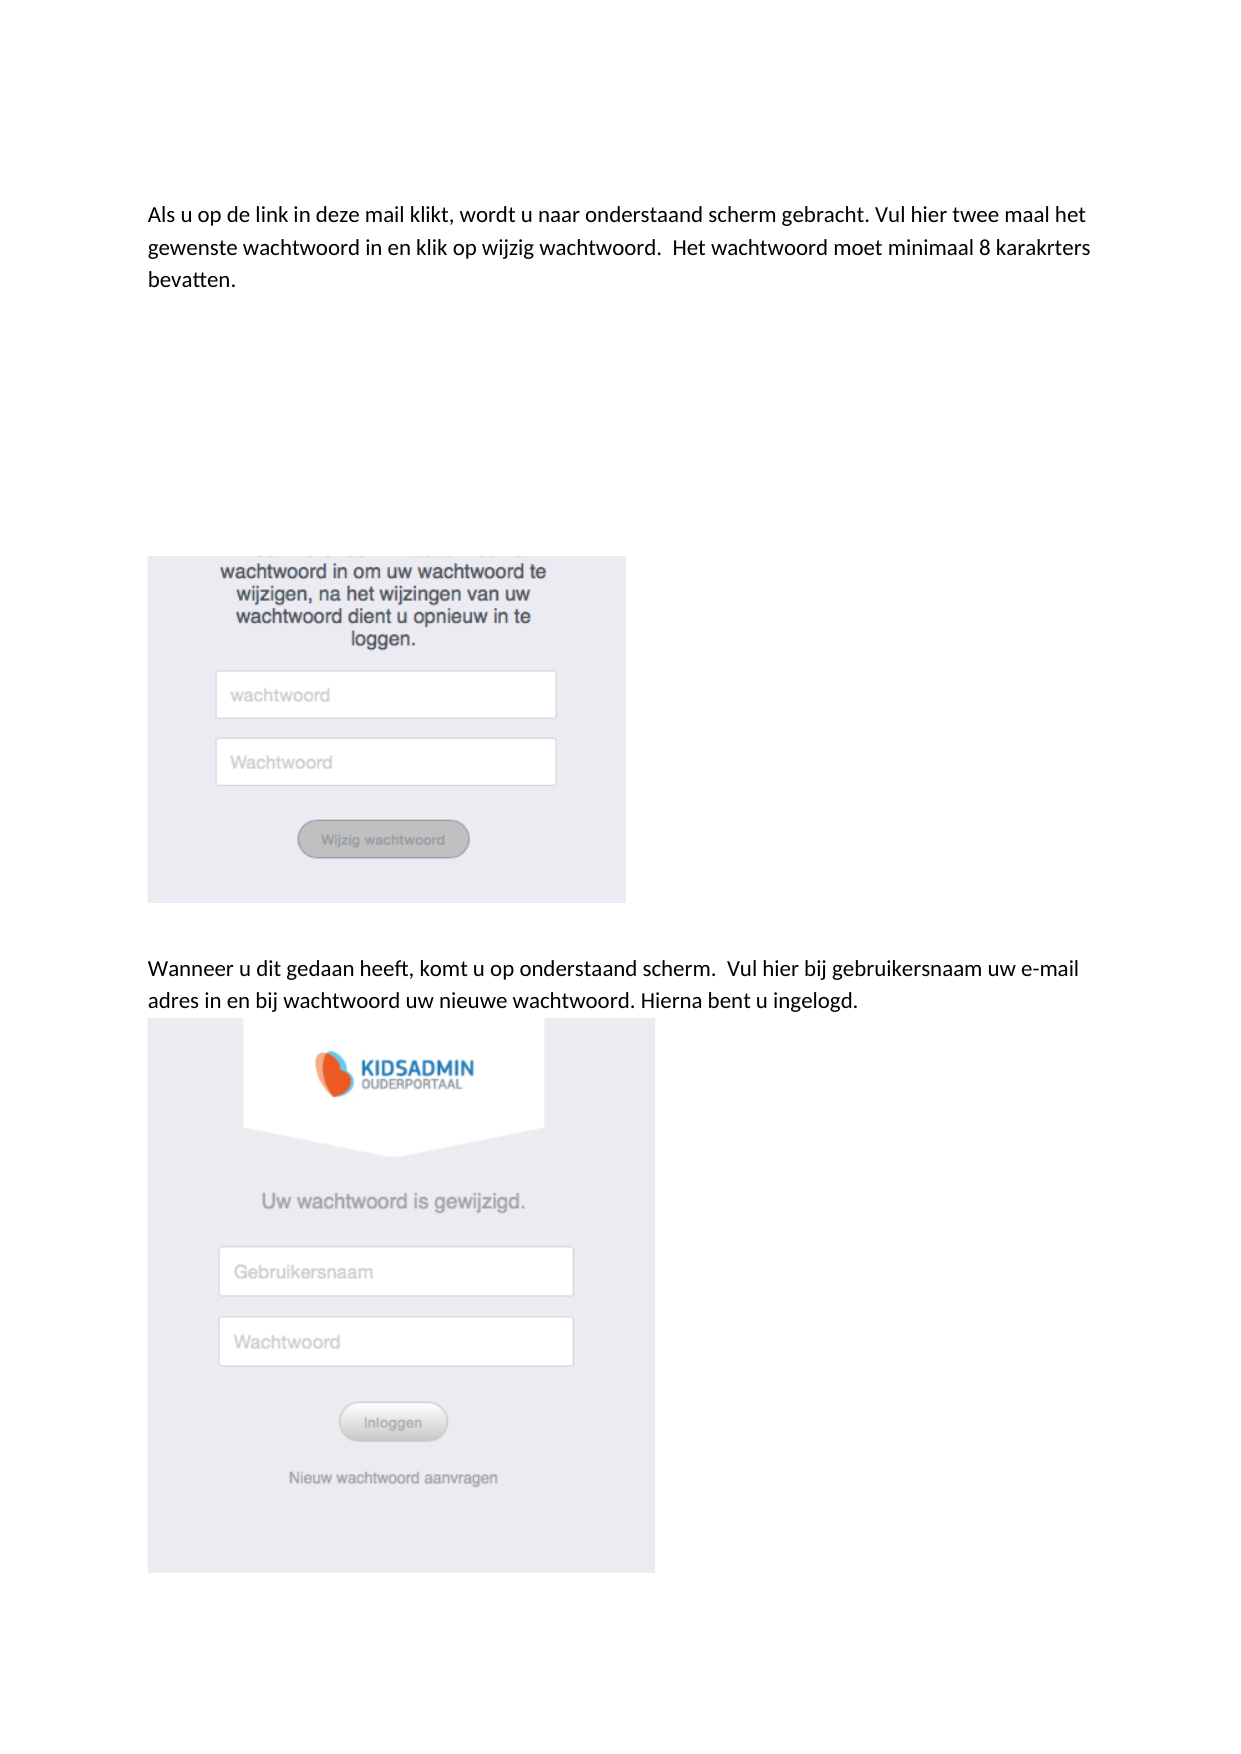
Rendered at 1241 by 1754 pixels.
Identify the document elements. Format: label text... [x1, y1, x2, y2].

picture [147, 556, 626, 903]
picture [147, 1018, 656, 1573]
text Als u op de link in deze mail klikt, wordt u naar onderstaand scherm gebracht. Vul hier twee maal het gewenste wachtwoord in en klik op wijzig wachtwoord. Het wachtwoord moet minimaal 8 karakrters bevatten. [148, 201, 1093, 293]
